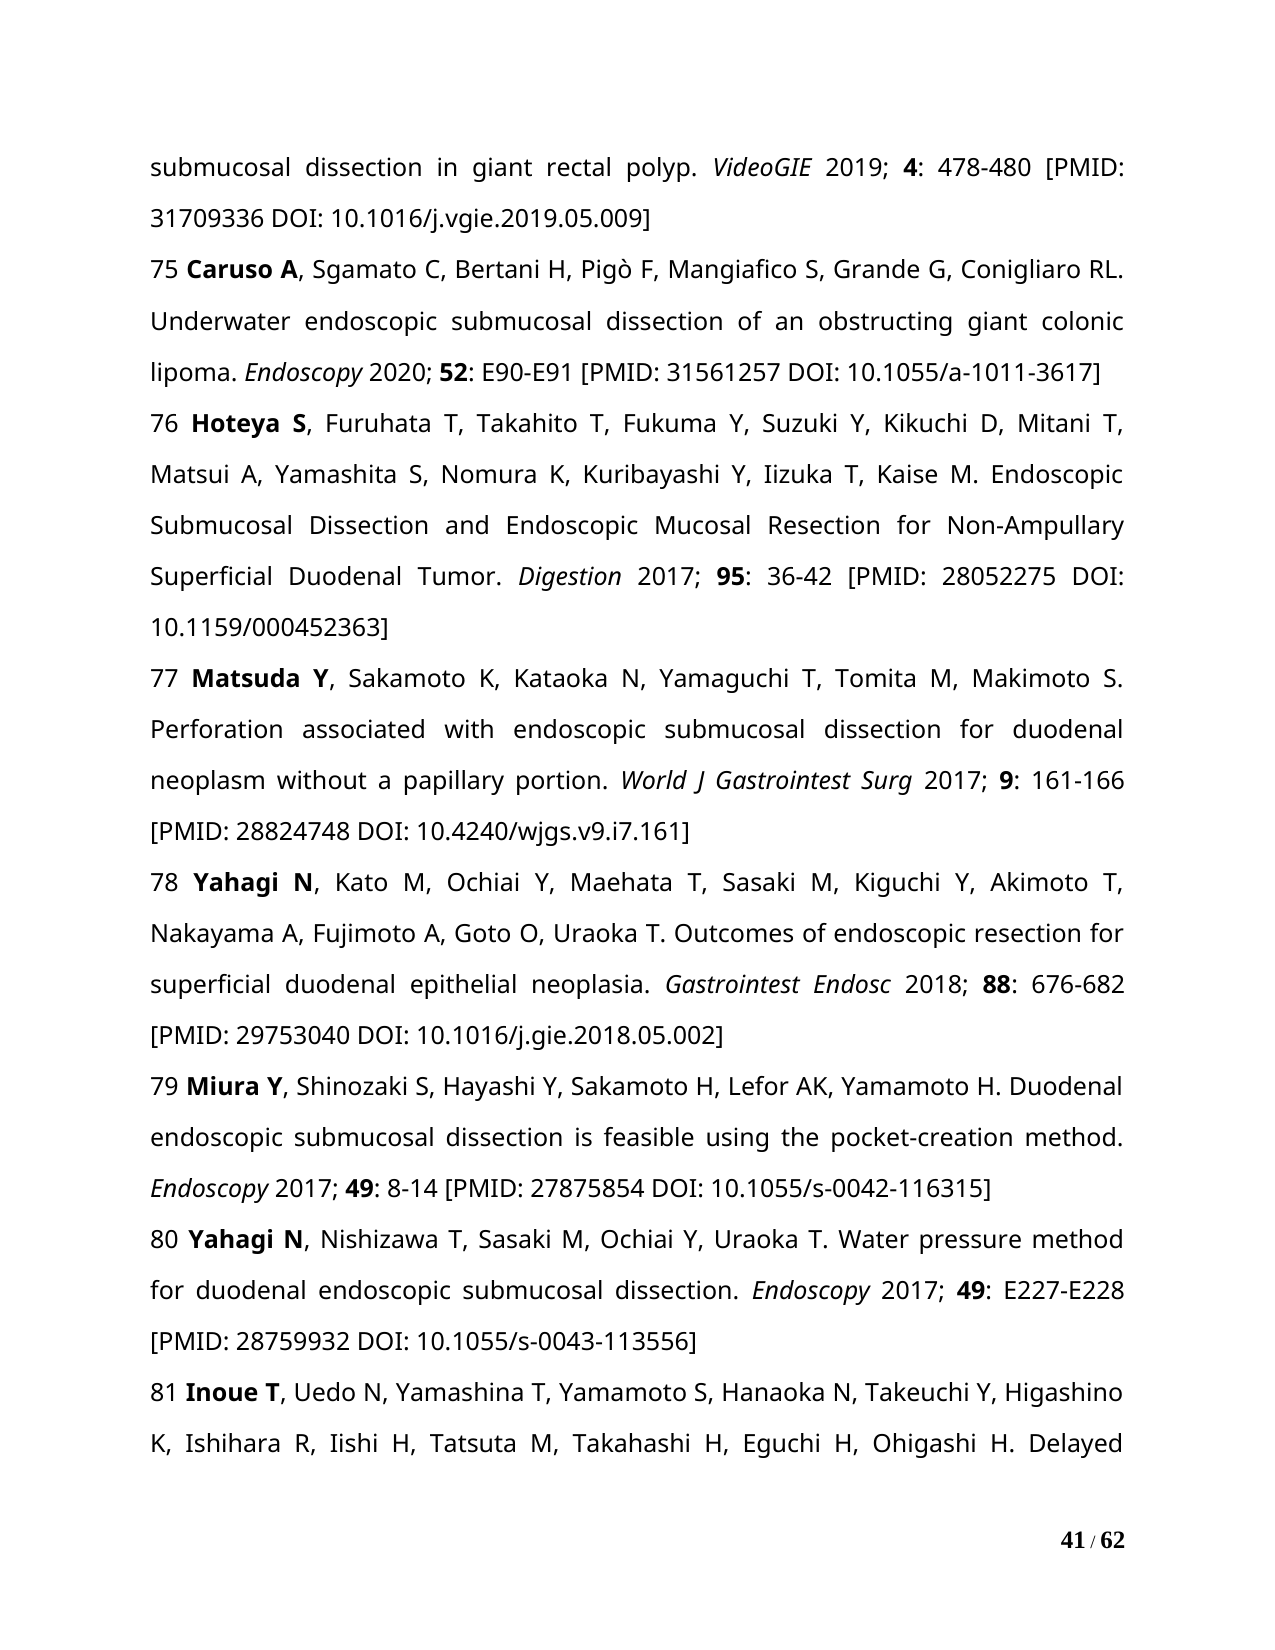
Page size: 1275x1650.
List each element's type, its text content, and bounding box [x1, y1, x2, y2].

text 78 Yahagi N, Kato M, Ochiai Y, Maehata T, Sasaki M, Kiguchi Y, Akimoto T, Nakayama A, Fujimoto A, Goto O, Uraoka T. Outcomes of endoscopic resection for superficial duodenal epithelial neoplasia. Gastrointest Endosc 2018; 88: 676-682 [PMID: 29753040 DOI: 10.1016/j.gie.2018.05.002] [150, 864, 1125, 1052]
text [150, 150, 1125, 235]
text 80 Yahagi N, Nishizawa T, Sasaki M, Ochiai Y, Uraoka T. Water pressure method for duodenal endoscopic submucosal dissection. Endoscopy 2017; 49: E227-E228 [PMID: 28759932 DOI: 10.1055/s-0043-113556] [150, 1222, 1125, 1358]
text 76 Hoteya S, Furuhata T, Takahito T, Fukuma Y, Suzuki Y, Kikuchi D, Mitani T, Matsui A, Yamashita S, Nomura K, Kuribayashi Y, Iizuka T, Kaise M. Endoscopic Submucosal Dissection and Endoscopic Mucosal Resection for Non-Ampullary Superficial Duodenal Tumor. Digestion 2017; 95: 36-42 [PMID: 28052275 DOI: 10.1159/000452363] [150, 405, 1125, 643]
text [150, 1375, 1125, 1460]
text 79 Miura Y, Shinozaki S, Hayashi Y, Sakamoto H, Lefor AK, Yamamoto H. Duodenal endoscopic submucosal dissection is feasible using the pocket-creation method. Endoscopy 2017; 49: 8-14 [PMID: 27875854 DOI: 10.1055/s-0042-116315] [150, 1069, 1125, 1205]
text 77 Matsuda Y, Sakamoto K, Kataoka N, Yamaguchi T, Tomita M, Makimoto S. Perforation associated with endoscopic submucosal dissection for duodenal neoplasm without a papillary portion. World J Gastrointest Surg 2017; 9: 161-166 [PMID: 28824748 DOI: 10.4240/wjgs.v9.i7.161] [150, 660, 1125, 848]
text 75 Caruso A, Sgamato C, Bertani H, Pigò F, Mangiafico S, Grande G, Conigliaro RL. Underwater endoscopic submucosal dissection of an obstructing giant colonic lipoma. Endoscopy 2020; 52: E90-E91 [PMID: 31561257 DOI: 10.1055/a-1011-3617] [150, 252, 1125, 388]
